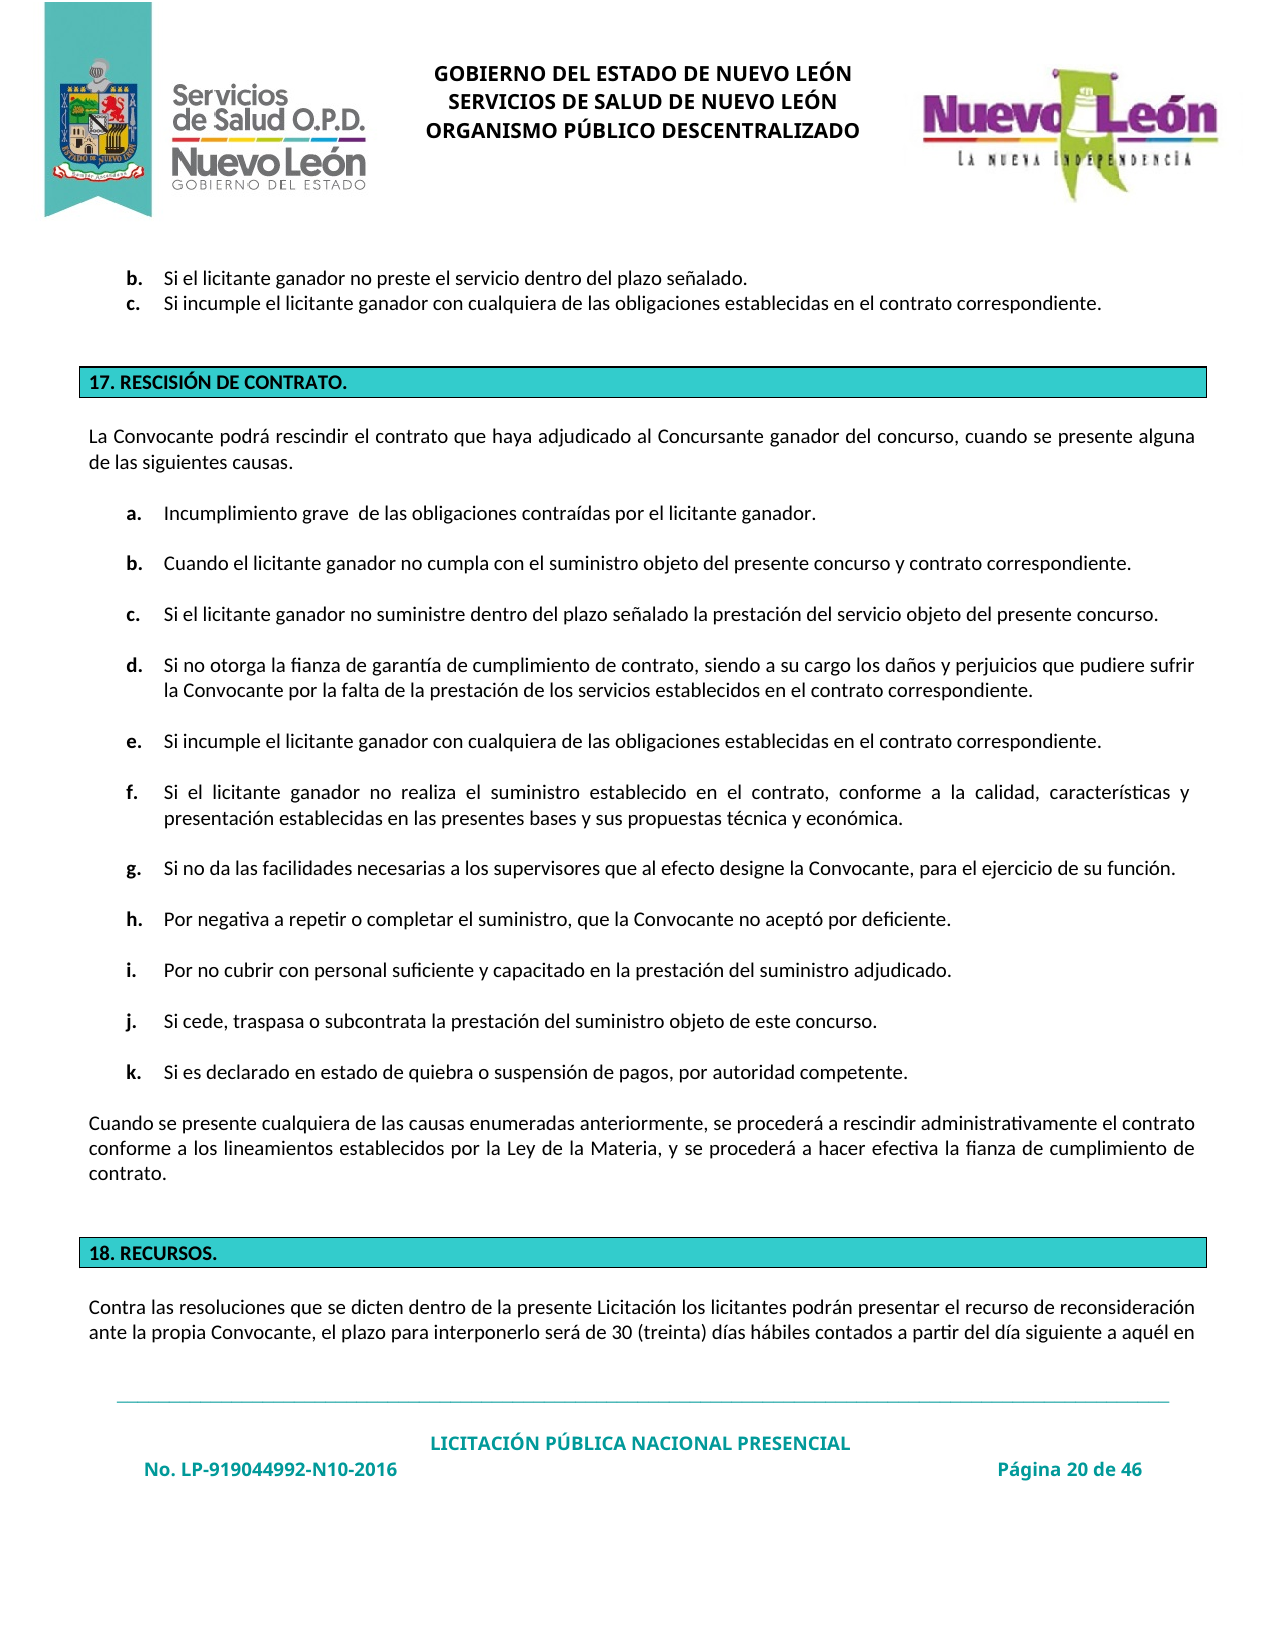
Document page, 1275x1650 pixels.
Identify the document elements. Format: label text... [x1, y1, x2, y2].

list Si no otorga la fianza de garantía de cumplimiento de contrato, siendo a su cargo los daños y perjuicios que pudiere sufrir la Convocante por la falta de la prestación de los servicios establecidos en el contrato correspondiente. [126, 652, 1197, 703]
list Cuando el licitante ganador no cumpla con el suministro objeto del presente concurso y contrato correspondiente. [126, 551, 1197, 576]
list Si es declarado en estado de quiebra o suspensión de pagos, por autoridad competente. [126, 1059, 1197, 1084]
list Si el licitante ganador no realiza el suministro establecido en el contrato, conforme a la calidad, características y presentación establecidas en las presentes bases y sus propuestas técnica y económica. [126, 779, 1192, 830]
text 18. RECURSOS. [80, 1238, 1206, 1267]
list Si cede, traspasa o subcontrata la prestación del suministro objeto de este concurso. [126, 1008, 1197, 1033]
list Si no da las facilidades necesarias a los supervisores que al efecto designe la Convocante, para el ejercicio de su función. [126, 856, 1197, 881]
list Si el licitante ganador no suministre dentro del plazo señalado la prestación del servicio objeto del presente concurso. [126, 601, 1197, 627]
list Si incumple el licitante ganador con cualquiera de las obligaciones establecidas en el contrato correspondiente. [126, 290, 1197, 316]
list Incumplimiento grave de las obligaciones contraídas por el licitante ganador. [126, 500, 1197, 525]
picture [15, 2, 1249, 229]
list Si el licitante ganador no preste el servicio dentro del plazo señalado. [126, 265, 1197, 290]
list Si incumple el licitante ganador con cualquiera de las obligaciones establecidas en el contrato correspondiente. [126, 728, 1197, 754]
list Por negativa a repetir o completar el suministro, que la Convocante no aceptó por deficiente. [126, 906, 1192, 932]
text 17. RESCISIÓN DE CONTRATO. [80, 368, 1206, 397]
list Por no cubrir con personal suficiente y capacitado en la prestación del suministro adjudicado. [126, 957, 1197, 983]
text podrá rescindir el contrato que haya adjudicado al Concursante ganador del concurso, cuando se presente alguna de las siguientes causas. [89, 423, 1197, 474]
text Cuando se presente cualquiera de las causas enumeradas anteriormente, se procederá a rescindir administrativamente el contrato conforme a los lineamientos establecidos por la Ley de la Materia, y se procederá a hacer efectiva la fianza de cumplimiento de contrato. [89, 1110, 1197, 1186]
